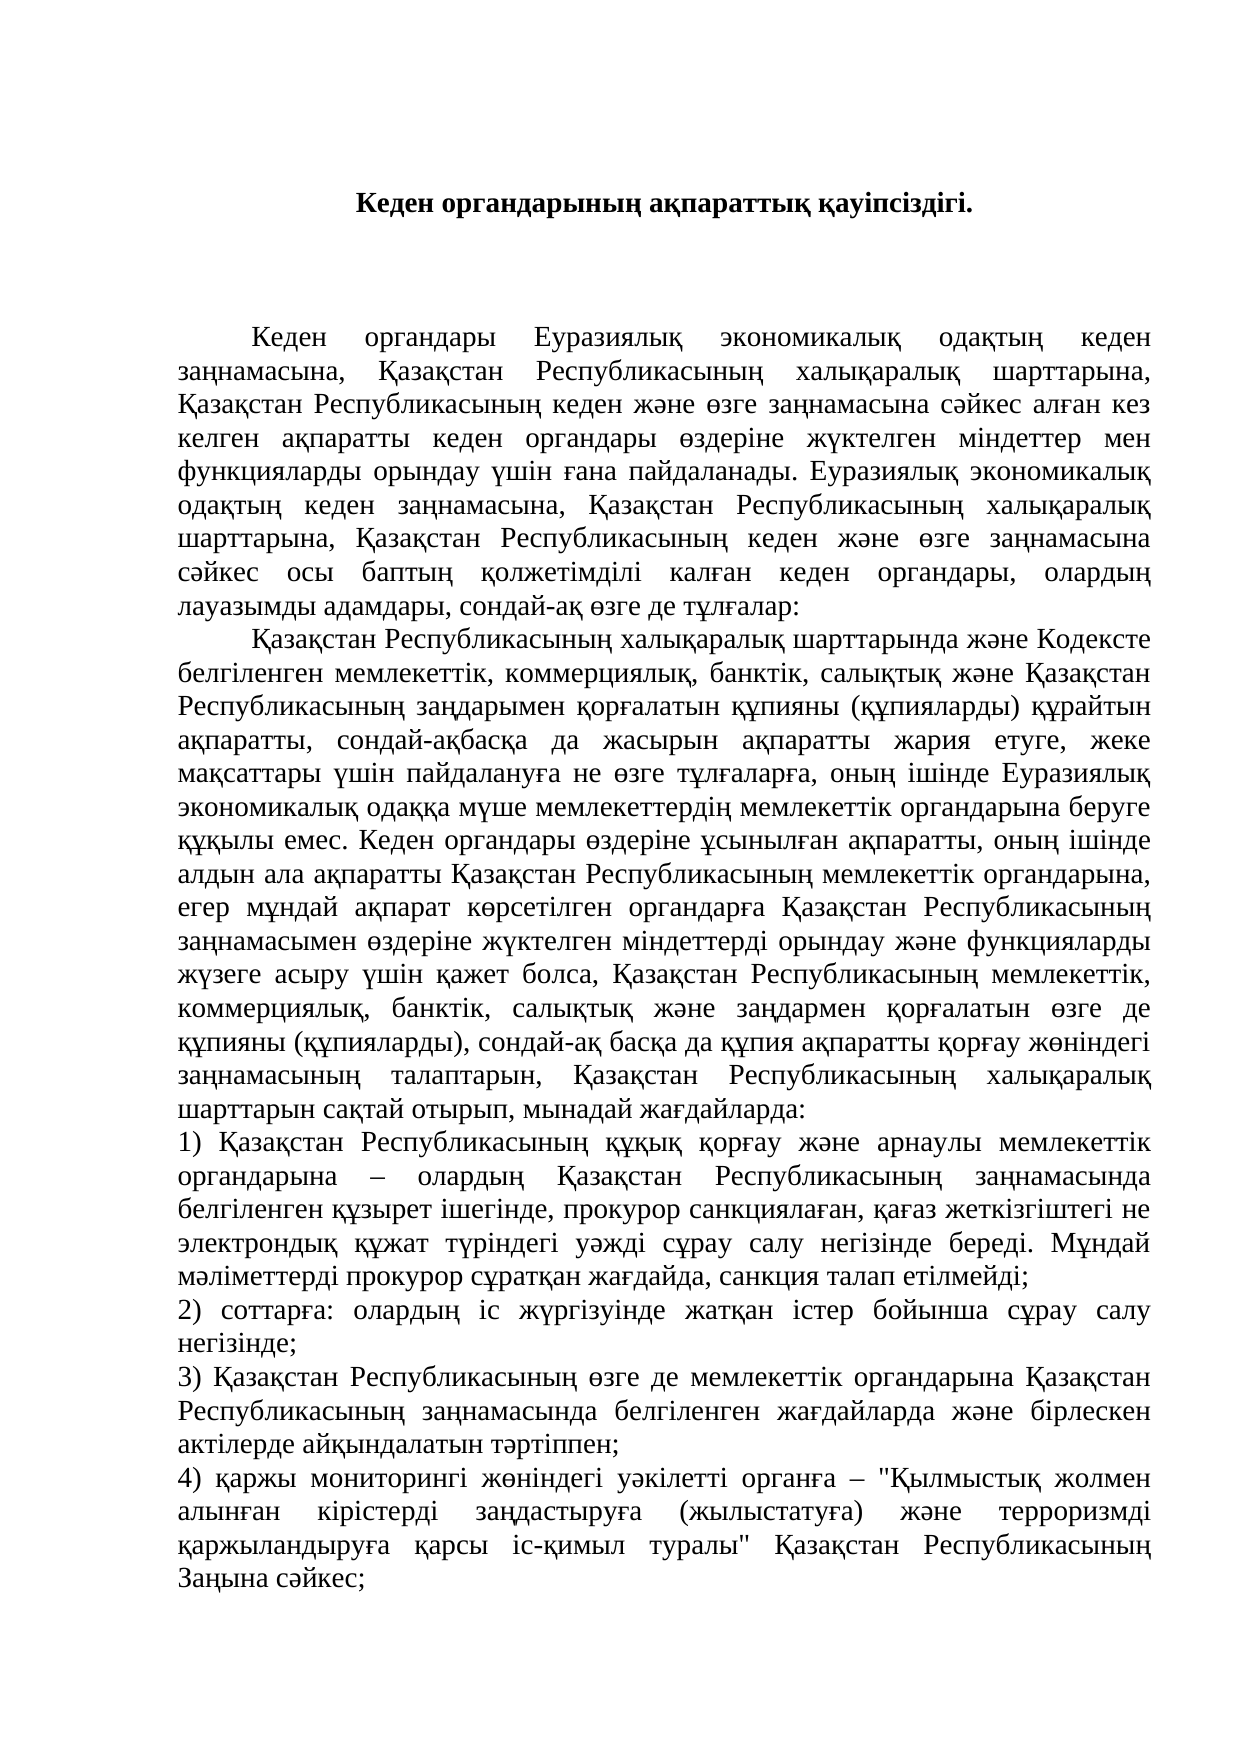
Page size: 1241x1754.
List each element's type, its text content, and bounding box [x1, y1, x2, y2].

text Кеден органдарының ақпараттық қауіпсіздігі. [177, 185, 1152, 219]
text 3) Қазақстан Республикасының өзге де мемлекеттік органдарына Қазақстан Республикасының заңнамасында белгіленген жағдайларда және бірлескен актілерде айқындалатын тәртіппен; [177, 1359, 1152, 1460]
text Қазақстан Республикасының халықаралық шарттарында және Кодексте белгіленген мемлекеттік, коммерциялық, банктік, салықтық және Қазақстан Республикасының заңдарымен қорғалатын құпияны (құпияларды) құрайтын ақпаратты, сондай-ақбасқа да жасырын ақпаратты жария етуге, жеке мақсаттары үшін пайдалануға не өзге тұлғаларға, оның ішінде Еуразиялық экономикалық одаққа мүше мемлекеттердің мемлекеттік органдарына беруге құқылы емес. Кеден органдары өздеріне ұсынылған ақпаратты, оның ішінде алдын ала ақпаратты Қазақстан Республикасының мемлекеттік органдарына, егер мұндай ақпарат көрсетілген органдарға Қазақстан Республикасының заңнамасымен өздеріне жүктелген міндеттерді орындау және функцияларды жүзеге асыру үшін қажет болса, Қазақстан Республикасының мемлекеттік, коммерциялық, банктік, салықтық және заңдармен қорғалатын өзге де құпияны (құпияларды), сондай-ақ басқа да құпия ақпаратты қорғау жөніндегі заңнамасының талаптарын, Қазақстан Республикасының халықаралық шарттарын сақтай отырып, мынадай жағдайларда: [177, 621, 1152, 1124]
text 4) қаржы мониторингі жөніндегі уәкілетті органға – "Қылмыстық жолмен алынған кірістерді заңдастыруға (жылыстатуға) және терроризмді қаржыландыруға қарсы іс-қимыл туралы" Қазақстан Республикасының Заңына сәйкес; [177, 1460, 1152, 1594]
text Кеден органдары Еуразиялық экономикалық одақтың кеден заңнамасына, Қазақстан Республикасының халықаралық шарттарына, Қазақстан Республикасының кеден және өзге заңнамасына сәйкес алған кез келген ақпаратты кеден органдары өздеріне жүктелген міндеттер мен функцияларды орындау үшін ғана пайдаланады. Еуразиялық экономикалық одақтың кеден заңнамасына, Қазақстан Республикасының халықаралық шарттарына, Қазақстан Республикасының кеден және өзге заңнамасына сәйкес осы баптың қолжетімділі калған кеден органдары, олардың лауазымды адамдары, сондай-ақ өзге де тұлғалар: [177, 319, 1152, 621]
text 1) Қазақстан Республикасының құқық қорғау және арнаулы мемлекеттік органдарына – олардың Қазақстан Республикасының заңнамасында белгіленген құзырет ішегінде, прокурор санкциялаған, қағаз жеткізгіштегі не электрондық құжат түріндегі уәжді сұрау салу негізінде береді. Мұндай мәліметтерді прокурор сұратқан жағдайда, санкция талап етілмейді; [177, 1124, 1152, 1292]
text 2) соттарға: олардың іс жүргізуінде жатқан істер бойынша сұрау салу негізінде; [177, 1292, 1152, 1359]
